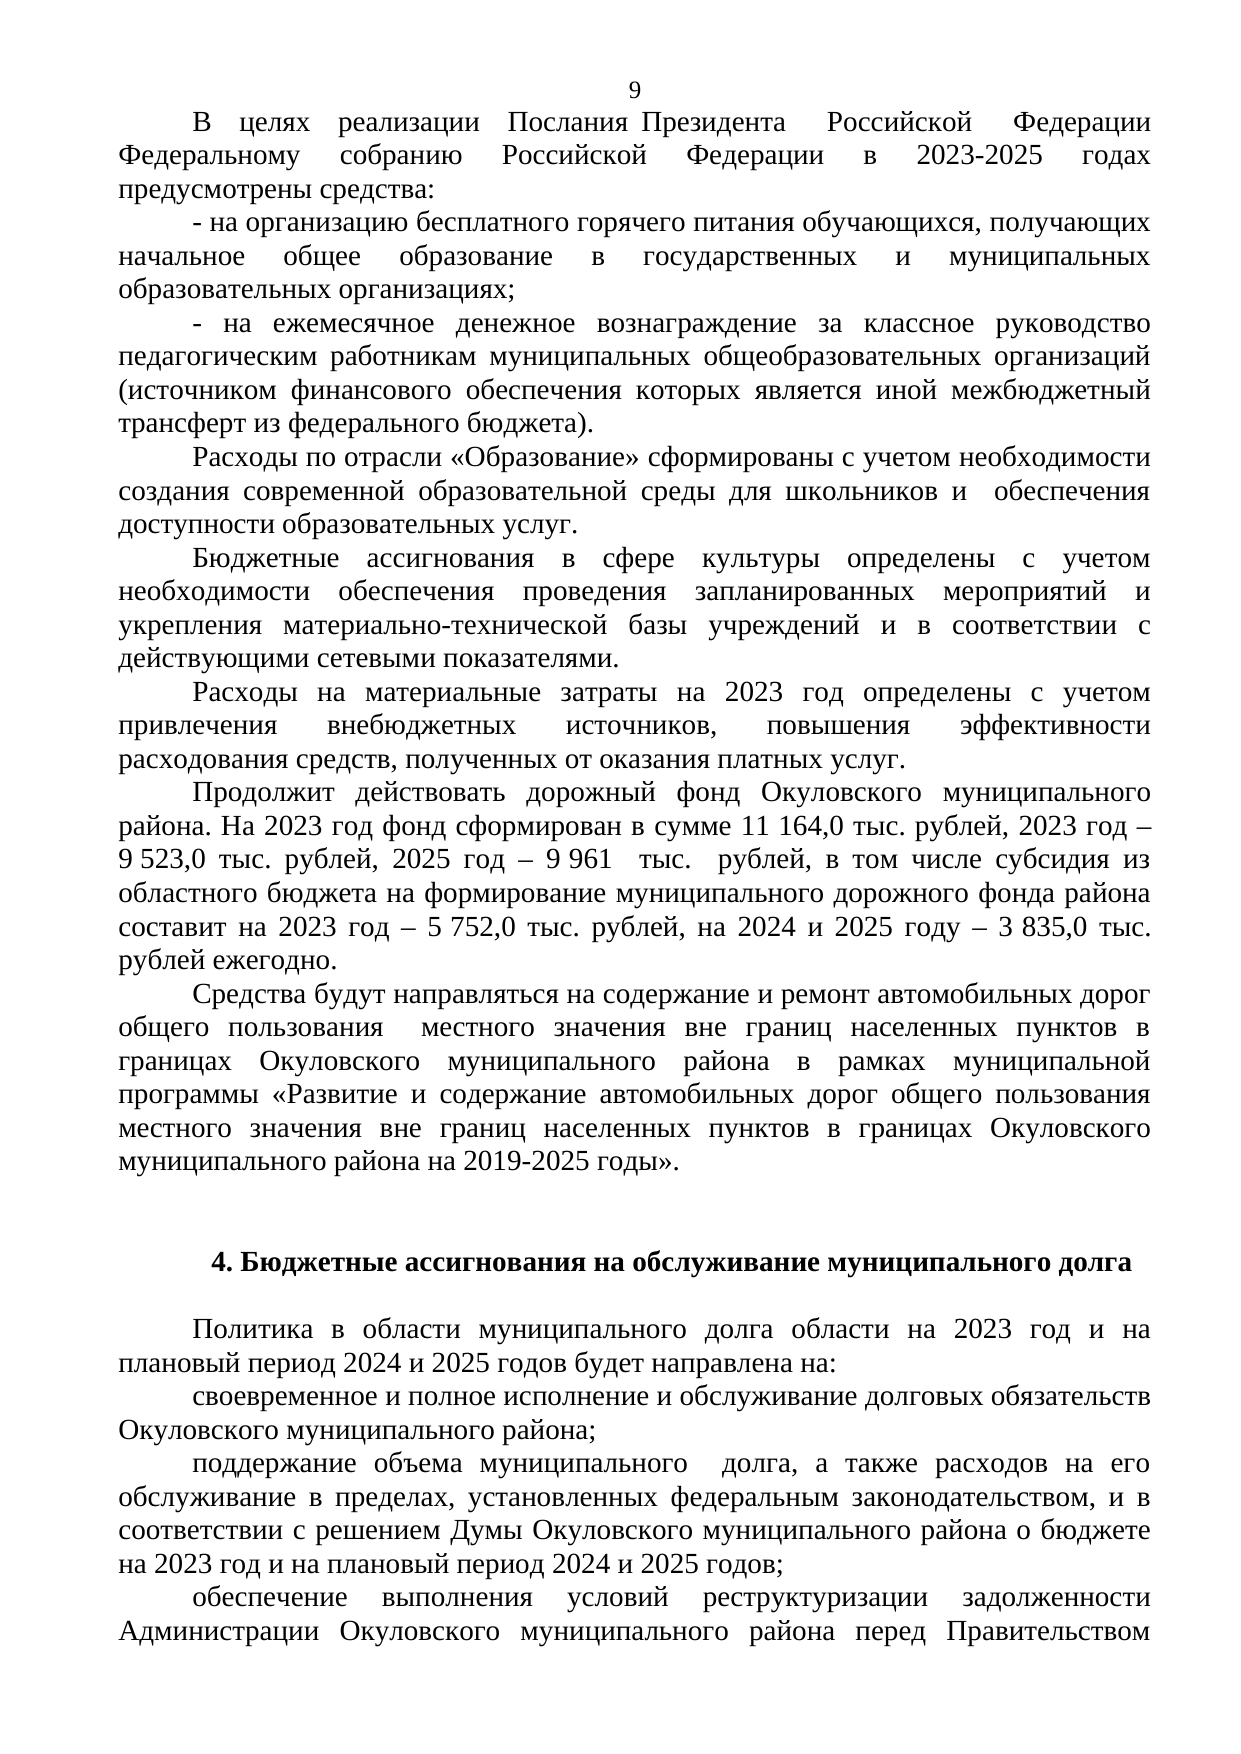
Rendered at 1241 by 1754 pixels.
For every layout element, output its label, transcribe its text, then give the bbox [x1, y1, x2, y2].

text 4. Бюджетные ассигнования на обслуживание муниципального долга [118, 1244, 1152, 1278]
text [118, 1579, 1152, 1647]
text В целях реализации Послания Президента Российской Федерации Федеральному собранию Российской Федерации в 2023-2025 годах предусмотрены средства: [118, 104, 1152, 204]
text - на организацию бесплатного горячего питания обучающихся, получающих начальное общее образование в государственных и муниципальных образовательных организациях; [118, 204, 1152, 305]
text своевременное и полное исполнение и обслуживание долговых обязательств Окуловского муниципального района; [118, 1378, 1152, 1445]
text поддержание объема муниципального долга, а также расходов на его обслуживание в пределах, установленных федеральным законодательством, и в соответствии с решением Думы Окуловского муниципального района о бюджете на 2023 год и на плановый период 2024 и 2025 годов; [118, 1445, 1152, 1579]
text - на ежемесячное денежное вознаграждение за классное руководство педагогическим работникам муниципальных общеобразовательных организаций (источником финансового обеспечения которых является иной межбюджетный трансферт из федерального бюджета). [118, 305, 1152, 439]
text Политика в области муниципального долга области на 2023 год и на плановый период 2024 и 2025 годов будет направлена на: [118, 1311, 1152, 1378]
text Продолжит действовать дорожный фонд Окуловского муниципального района. На 2023 год фонд сформирован в сумме 11 164,0 тыс. рублей, 2023 год – 9 523,0 тыс. рублей, 2025 год – 9 961 тыс. рублей, в том числе субсидия из областного бюджета на формирование муниципального дорожного фонда района составит на 2023 год – 5 752,0 тыс. рублей, на 2024 и 2025 году – 3 835,0 тыс. рублей ежегодно. [118, 774, 1152, 976]
text Средства будут направляться на содержание и ремонт автомобильных дорог общего пользования местного значения вне границ населенных пунктов в границах Окуловского муниципального района в рамках муниципальной программы «Развитие и содержание автомобильных дорог общего пользования местного значения вне границ населенных пунктов в границах Окуловского муниципального района на 2019-2025 годы». [118, 976, 1152, 1177]
text Расходы на материальные затраты на 2023 год определены с учетом привлечения внебюджетных источников, повышения эффективности расходования средств, полученных от оказания платных услуг. [118, 674, 1152, 774]
text Бюджетные ассигнования в сфере культуры определены с учетом необходимости обеспечения проведения запланированных мероприятий и укрепления материально-технической базы учреждений и в соответствии с действующими сетевыми показателями. [118, 540, 1152, 674]
text Расходы по отрасли «Образование» сформированы с учетом необходимости создания современной образовательной среды для школьников и обеспечения доступности образовательных услуг. [118, 439, 1152, 540]
